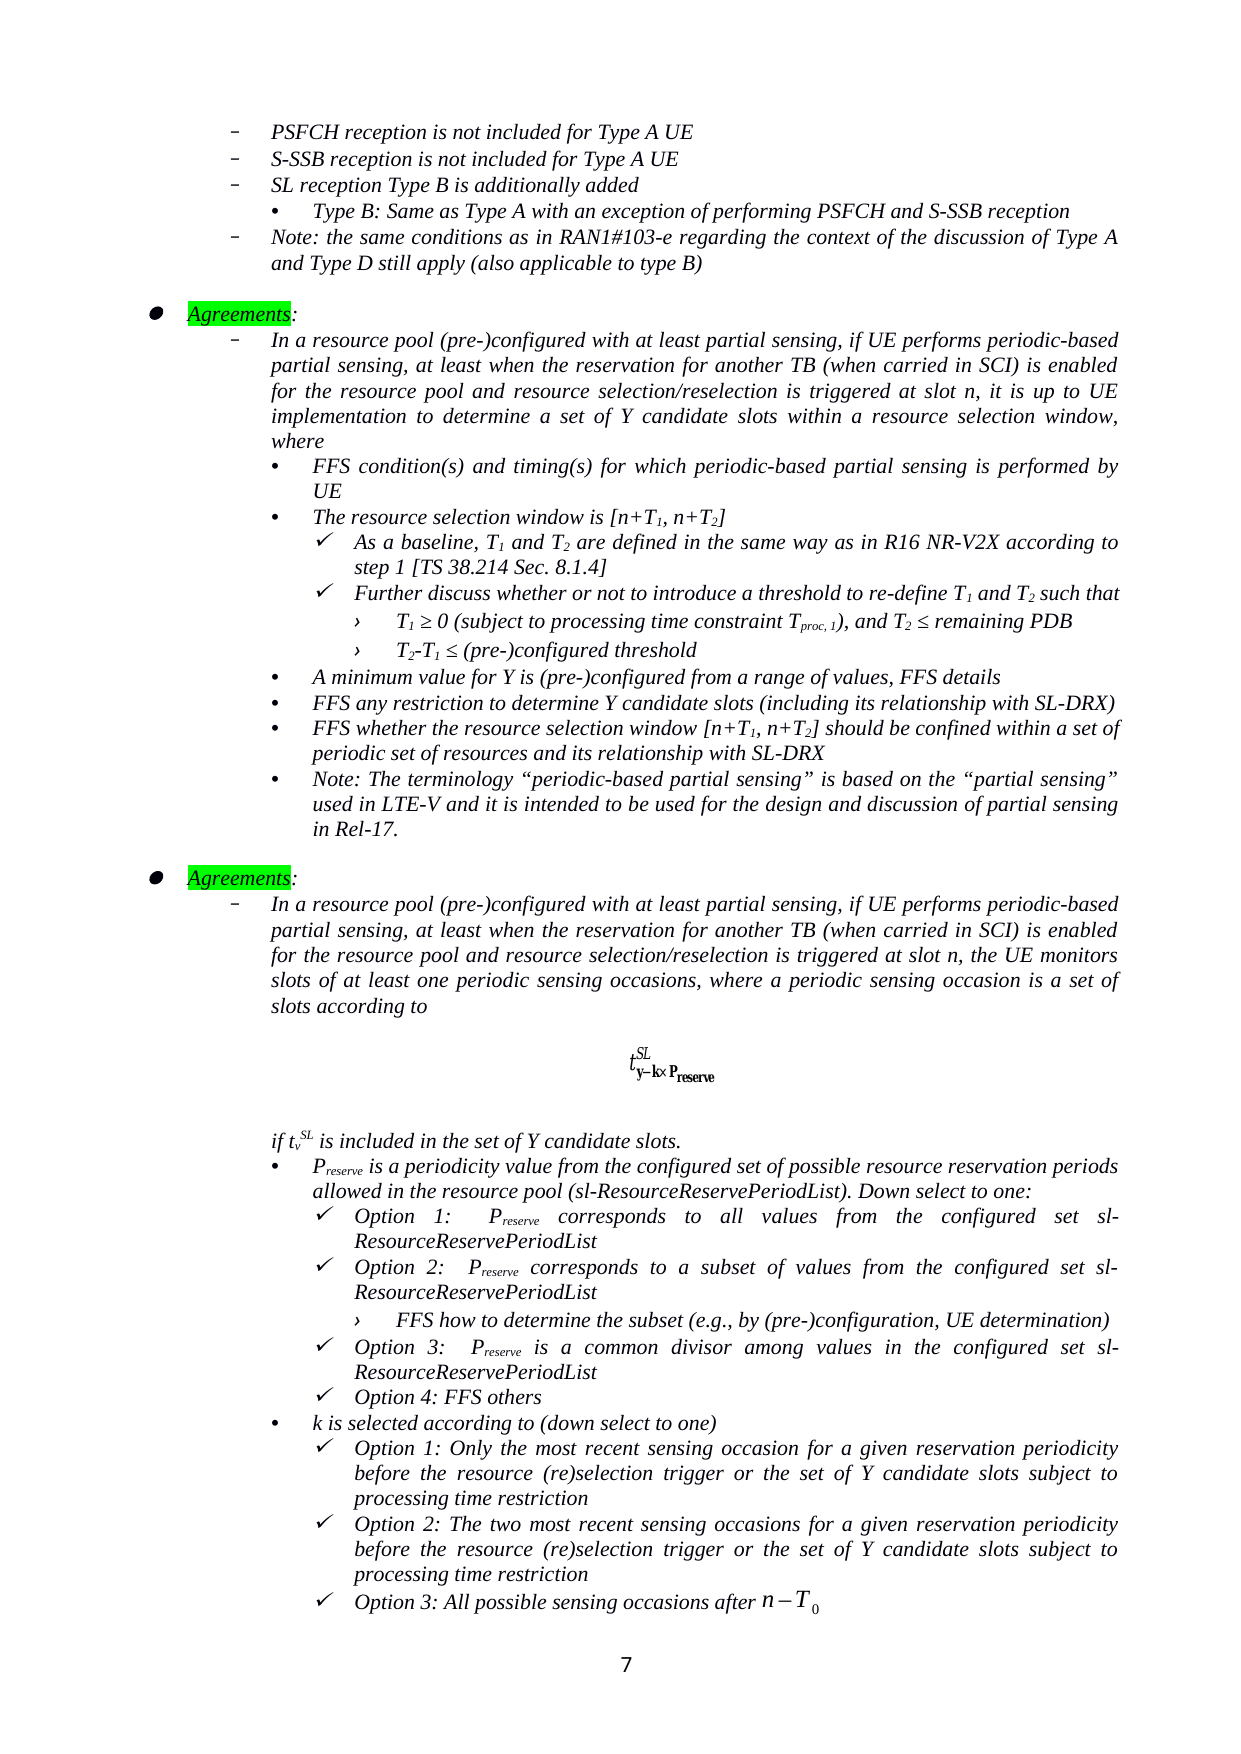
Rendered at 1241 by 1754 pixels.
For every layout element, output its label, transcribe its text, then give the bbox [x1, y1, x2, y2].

list Option 1: Only the most recent sensing occasion for a given reservation periodicity before the resource (re)selection trigger or the set of Y candidate slots subject to processing time restriction [312, 1435, 1122, 1511]
list Note: the same conditions as in RAN1#103-e regarding the context of the discussion of Type A and Type D still apply (also applicable to type B) [229, 223, 1122, 275]
list Preserve is a periodicity value from the configured set of possible resource reservation periods allowed in the resource pool (sl-ResourceReservePeriodList). Down select to one: [271, 1153, 1122, 1203]
list FFS how to determine the subset (e.g., by (pre-)configuration, UE determination) [354, 1304, 1122, 1334]
list T2-T1 ≤ (pre-)configured threshold [354, 634, 1122, 664]
list In a resource pool (pre-)configured with at least partial sensing, if UE performs periodic-based partial sensing, at least when the reservation for another TB (when carried in SCI) is enabled for the resource pool and resource selection/reselection is triggered at slot n, it is up to UE implementation to determine a set of Y candidate slots within a resource selection window, where [229, 326, 1122, 453]
list Further discuss whether or not to introduce a threshold to re-define T1 and T2 such that [312, 579, 1122, 605]
list SL reception Type B is additionally added [229, 171, 1122, 198]
list Option 3: Preserve is a common divisor among values in the configured set sl-ResourceReservePeriodList [312, 1334, 1122, 1384]
list Option 1: Preserve corresponds to all values from the configured set sl-ResourceReservePeriodList [312, 1203, 1122, 1254]
list As a baseline, T1 and T2 are defined in the same way as in R16 NR-V2X according to step 1 [TS 38.214 Sec. 8.1.4] [312, 529, 1122, 579]
list Note: The terminology “periodic-based partial sensing” is based on the “partial sensing” used in LTE-V and it is intended to be used for the design and discussion of partial sensing in Rel-17. [271, 765, 1122, 841]
list T1 ≥ 0 (subject to processing time constraint Tproc, 1), and T2 ≤ remaining PDB [354, 605, 1122, 634]
list Agreements: [146, 865, 188, 890]
list Agreements: [146, 301, 188, 326]
list FFS whether the resource selection window [n+T1, n+T2] should be confined within a set of periodic set of resources and its relationship with SL-DRX [271, 715, 1122, 765]
list S-SSB reception is not included for Type A UE [229, 145, 1122, 171]
list Option 2: Preserve corresponds to a subset of values from the configured set sl-ResourceReservePeriodList [312, 1254, 1122, 1304]
list Agreements: [291, 865, 1122, 890]
list PSFCH reception is not included for Type A UE [229, 118, 1122, 145]
list Agreements: [291, 301, 1122, 326]
list The resource selection window is [n+T1, n+T2] [271, 504, 1122, 529]
list Option 3: All possible sensing occasions after [312, 1586, 1122, 1617]
list Option 2: The two most recent sensing occasions for a given reservation periodicity before the resource (re)selection trigger or the set of Y candidate slots subject to processing time restriction [312, 1511, 1122, 1586]
list In a resource pool (pre-)configured with at least partial sensing, if UE performs periodic-based partial sensing, at least when the reservation for another TB (when carried in SCI) is enabled for the resource pool and resource selection/reselection is triggered at slot n, the UE monitors slots of at least one periodic sensing occasions, where a periodic sensing occasion is a set of slots according to [229, 890, 1122, 1018]
list Option 4: FFS others [312, 1384, 1122, 1409]
list FFS condition(s) and timing(s) for which periodic-based partial sensing is performed by UE [271, 453, 1122, 504]
list Type B: Same as Type A with an exception of performing PSFCH and S-SSB reception [271, 198, 1122, 223]
list k is selected according to (down select to one) [271, 1409, 1122, 1435]
list FFS any restriction to determine Y candidate slots (including its relationship with SL-DRX) [271, 689, 1122, 715]
list A minimum value for Y is (pre-)configured from a range of values, FFS details [271, 664, 1122, 689]
list if tvSL is included in the set of Y candidate slots. [271, 1128, 1122, 1153]
